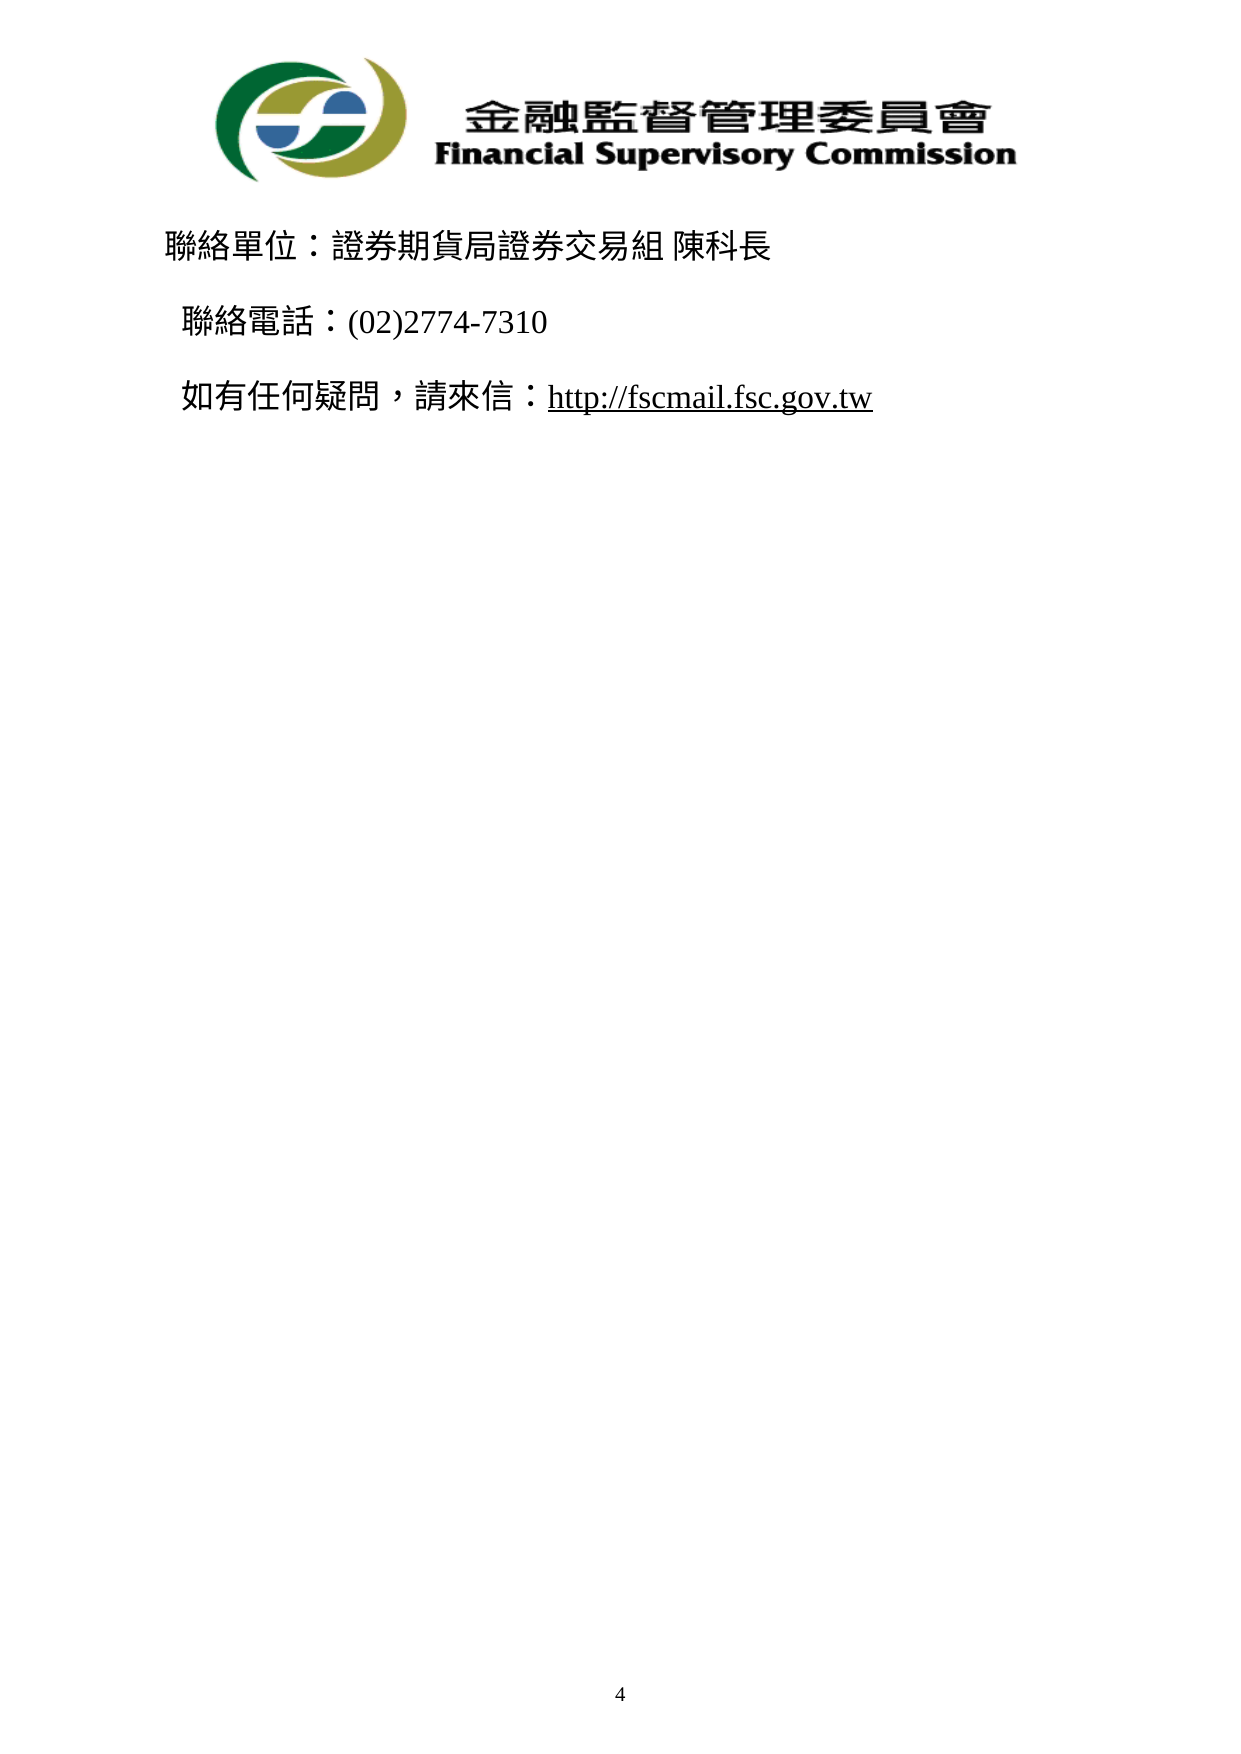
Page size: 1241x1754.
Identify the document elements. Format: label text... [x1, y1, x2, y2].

text 如有任何疑問，請來信：http://fscmail.fsc.gov.tw [148, 356, 1092, 431]
text 聯絡電話：(02)2774-7310 [148, 281, 1092, 356]
text 聯絡單位：證券期貨局證券交易組 陳科長 [148, 206, 1092, 281]
picture [207, 51, 1033, 202]
